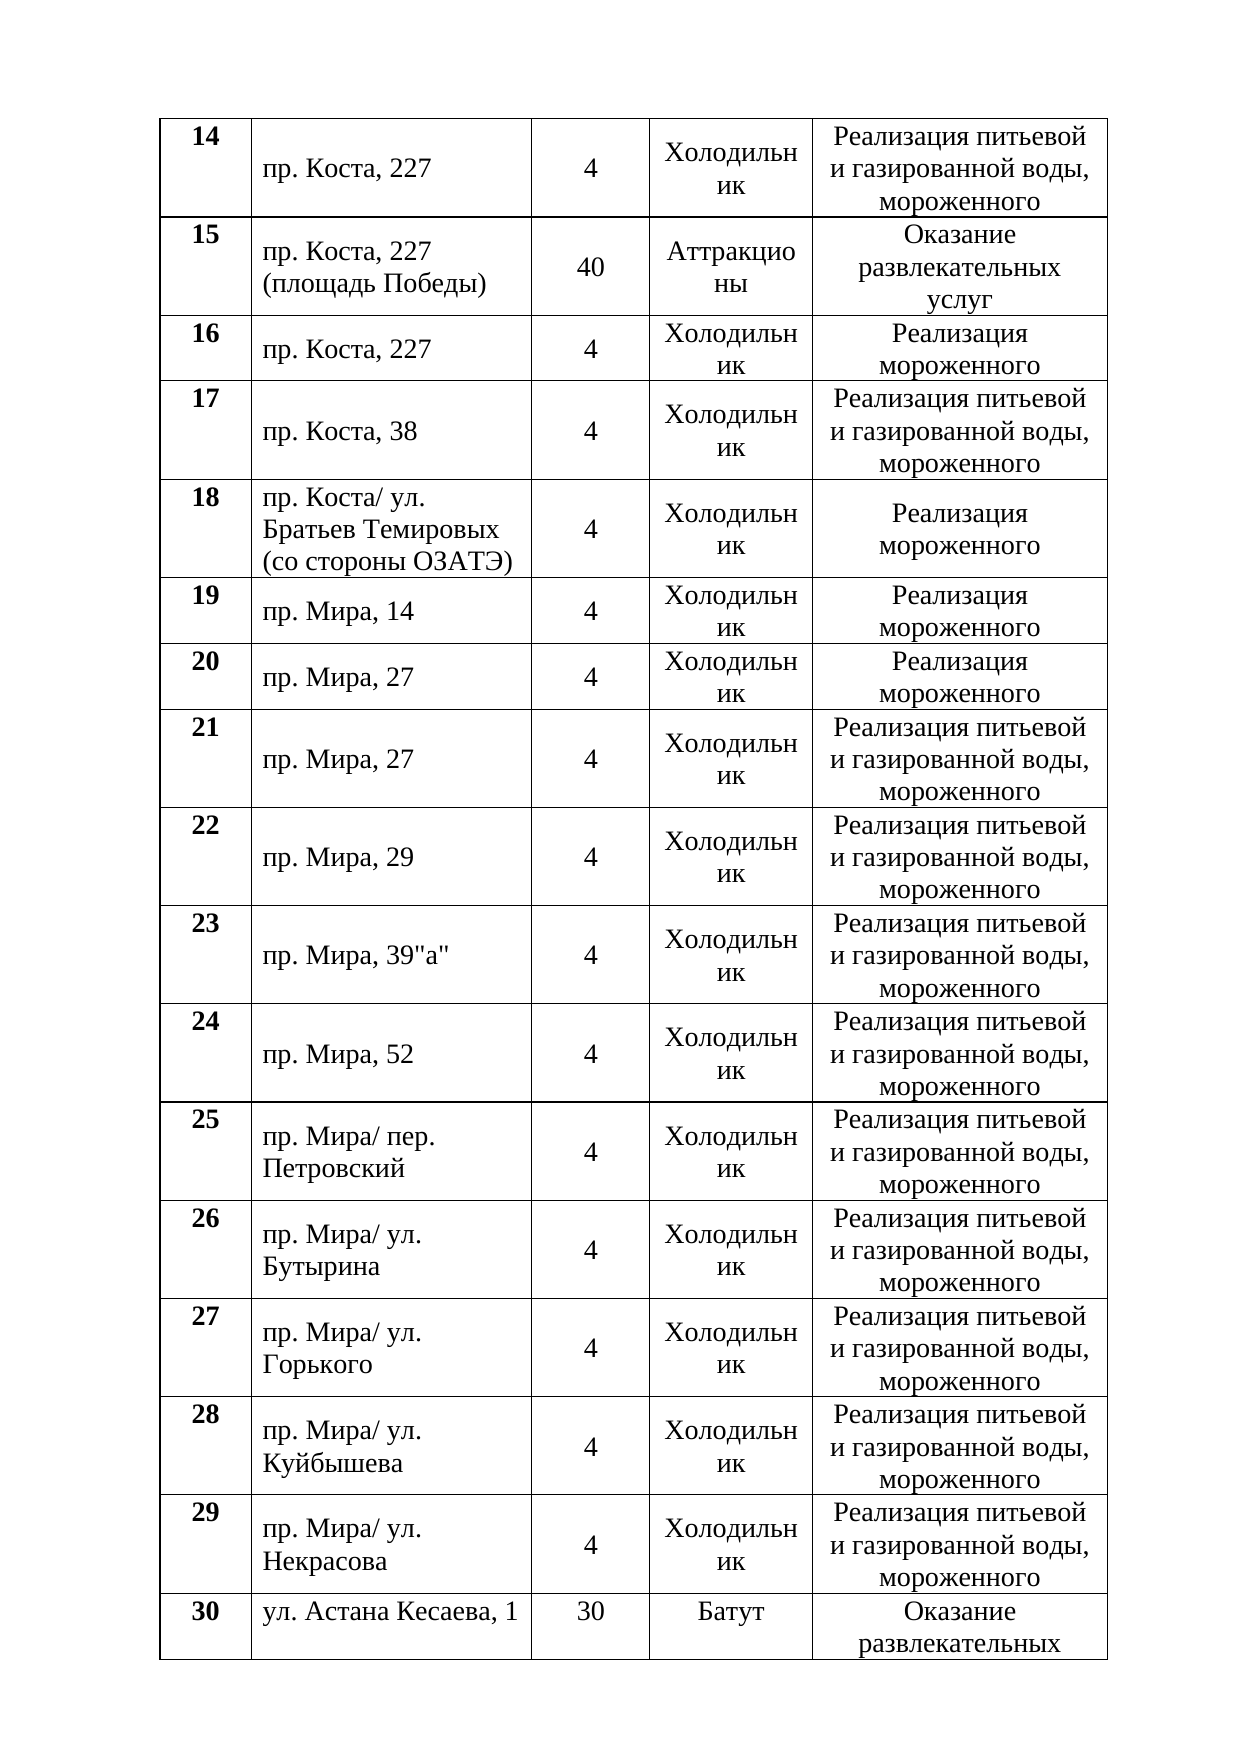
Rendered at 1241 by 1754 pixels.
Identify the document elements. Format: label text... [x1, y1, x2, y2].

table_cell 21 [161, 710, 251, 807]
table_cell пр. Мира, 39"а" [252, 906, 531, 1003]
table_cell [813, 1397, 1107, 1494]
table_cell пр. Мира, 29 [252, 808, 531, 905]
table_cell 4 [532, 316, 649, 380]
table_cell 4 [532, 1397, 649, 1494]
table_cell Холодильник [650, 119, 812, 216]
table_cell 4 [532, 1004, 649, 1101]
table_cell Реализация мороженного [813, 578, 1107, 643]
table_cell 4 [532, 119, 649, 216]
table_cell 4 [532, 906, 649, 1003]
table_cell Холодильник [650, 1201, 812, 1298]
table_cell Реализация питьевой и газированной воды, мороженного [813, 1299, 1107, 1396]
table_cell 4 [532, 381, 649, 479]
table_cell 16 [161, 316, 251, 380]
table_cell 4 [532, 644, 649, 708]
table_cell 19 [161, 578, 251, 643]
table_cell 26 [161, 1201, 251, 1298]
table_cell Холодильник [650, 480, 812, 577]
table_cell 4 [532, 578, 649, 643]
table_cell 18 [161, 480, 251, 577]
table_cell пр. Мира/ ул. Горького [252, 1299, 531, 1396]
table_cell 40 [532, 218, 649, 314]
table_cell пр. Мира/ ул. Бутырина [252, 1201, 531, 1298]
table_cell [813, 1495, 1107, 1593]
table_cell 20 [161, 644, 251, 708]
table_cell Реализация питьевой и газированной воды, мороженного [813, 710, 1107, 807]
table_cell Холодильник [650, 1397, 812, 1494]
table_cell 4 [532, 1201, 649, 1298]
table_cell 24 [161, 1004, 251, 1101]
table_cell пр. Коста, 227 [252, 316, 531, 380]
table_cell Холодильник [650, 1495, 812, 1593]
table_cell 30 [532, 1594, 649, 1658]
table_cell 4 [532, 1299, 649, 1396]
table_cell Холодильник [650, 381, 812, 479]
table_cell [813, 119, 1107, 216]
table_cell пр. Коста/ ул. Братьев Темировых (со стороны ОЗАТЭ) [252, 480, 531, 577]
table_cell 28 [161, 1397, 251, 1494]
table_cell 17 [161, 381, 251, 479]
table_cell 15 [161, 218, 251, 314]
table_cell 30 [161, 1594, 251, 1658]
table_cell пр. Мира/ ул. Некрасова [252, 1495, 531, 1593]
table_cell Оказание развлекательных услуг [813, 218, 1107, 314]
table_cell Холодильник [650, 578, 812, 643]
table_cell Реализация питьевой и газированной воды, мороженного [813, 1103, 1107, 1200]
table_cell Батут [650, 1594, 812, 1658]
table_cell Холодильник [650, 644, 812, 708]
table_cell 29 [161, 1495, 251, 1593]
table_cell пр. Мира, 52 [252, 1004, 531, 1101]
table_cell 4 [532, 480, 649, 577]
table_cell 25 [161, 1103, 251, 1200]
table_cell пр. Мира, 27 [252, 644, 531, 708]
table_cell пр. Коста, 38 [252, 381, 531, 479]
table_cell Холодильник [650, 1103, 812, 1200]
table_cell пр. Коста, 227 (площадь Победы) [252, 218, 531, 314]
table_cell Реализация питьевой и газированной воды, мороженного [813, 906, 1107, 1003]
table_cell 4 [532, 1495, 649, 1593]
table_cell Холодильник [650, 316, 812, 380]
table_cell 4 [532, 1103, 649, 1200]
table_cell Реализация питьевой и газированной воды, мороженного [813, 1004, 1107, 1101]
table_cell Холодильник [650, 1299, 812, 1396]
table_cell пр. Мира, 27 [252, 710, 531, 807]
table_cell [252, 1594, 531, 1658]
table_cell Холодильник [650, 906, 812, 1003]
table_cell 27 [161, 1299, 251, 1396]
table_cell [813, 1594, 1107, 1658]
table_cell Реализация питьевой и газированной воды, мороженного [813, 808, 1107, 905]
table_cell пр. Мира/ пер. Петровский [252, 1103, 531, 1200]
table_cell пр. Коста, 227 [252, 119, 531, 216]
table_cell пр. Мира/ ул. Куйбышева [252, 1397, 531, 1494]
table_cell 4 [532, 808, 649, 905]
table_cell пр. Мира, 14 [252, 578, 531, 643]
table_cell Реализация питьевой и газированной воды, мороженного [813, 381, 1107, 479]
table_cell 14 [161, 119, 251, 216]
table_cell 4 [532, 710, 649, 807]
table_cell Реализация мороженного [813, 480, 1107, 577]
table_cell Холодильник [650, 808, 812, 905]
table_cell 22 [161, 808, 251, 905]
table_cell Аттракционы [650, 218, 812, 314]
table_cell Реализация питьевой и газированной воды, мороженного [813, 1201, 1107, 1298]
table_cell Реализация мороженного [813, 316, 1107, 380]
table_cell 23 [161, 906, 251, 1003]
table_cell Реализация мороженного [813, 644, 1107, 708]
table_cell Холодильник [650, 1004, 812, 1101]
table_cell Холодильник [650, 710, 812, 807]
